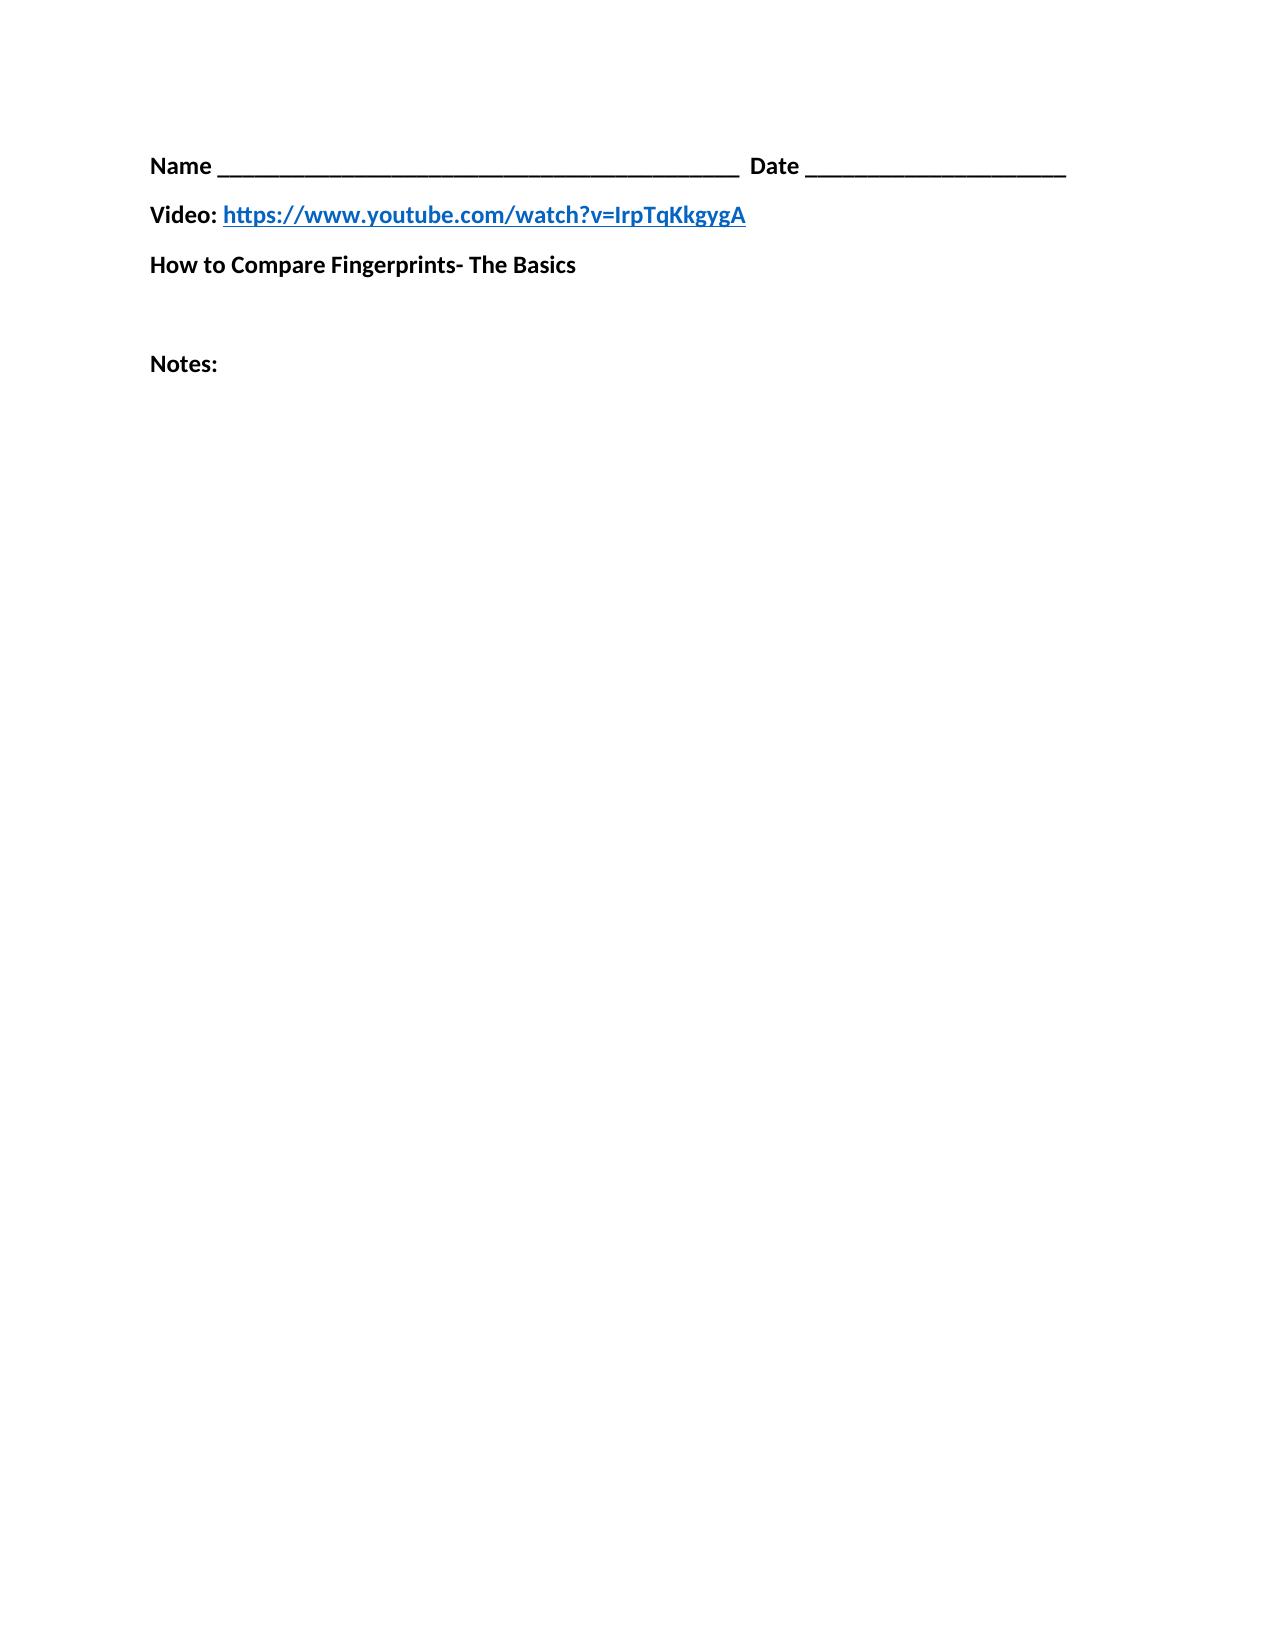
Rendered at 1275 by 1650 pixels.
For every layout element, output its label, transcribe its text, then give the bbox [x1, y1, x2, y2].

text Notes: [150, 348, 1125, 379]
text How to Compare Fingerprints- The Basics [150, 249, 1125, 280]
text Video: https://www.youtube.com/watch?v=IrpTqKkgygA [150, 199, 1125, 230]
text Name __________________________________________ Date _____________________ [150, 150, 1125, 181]
